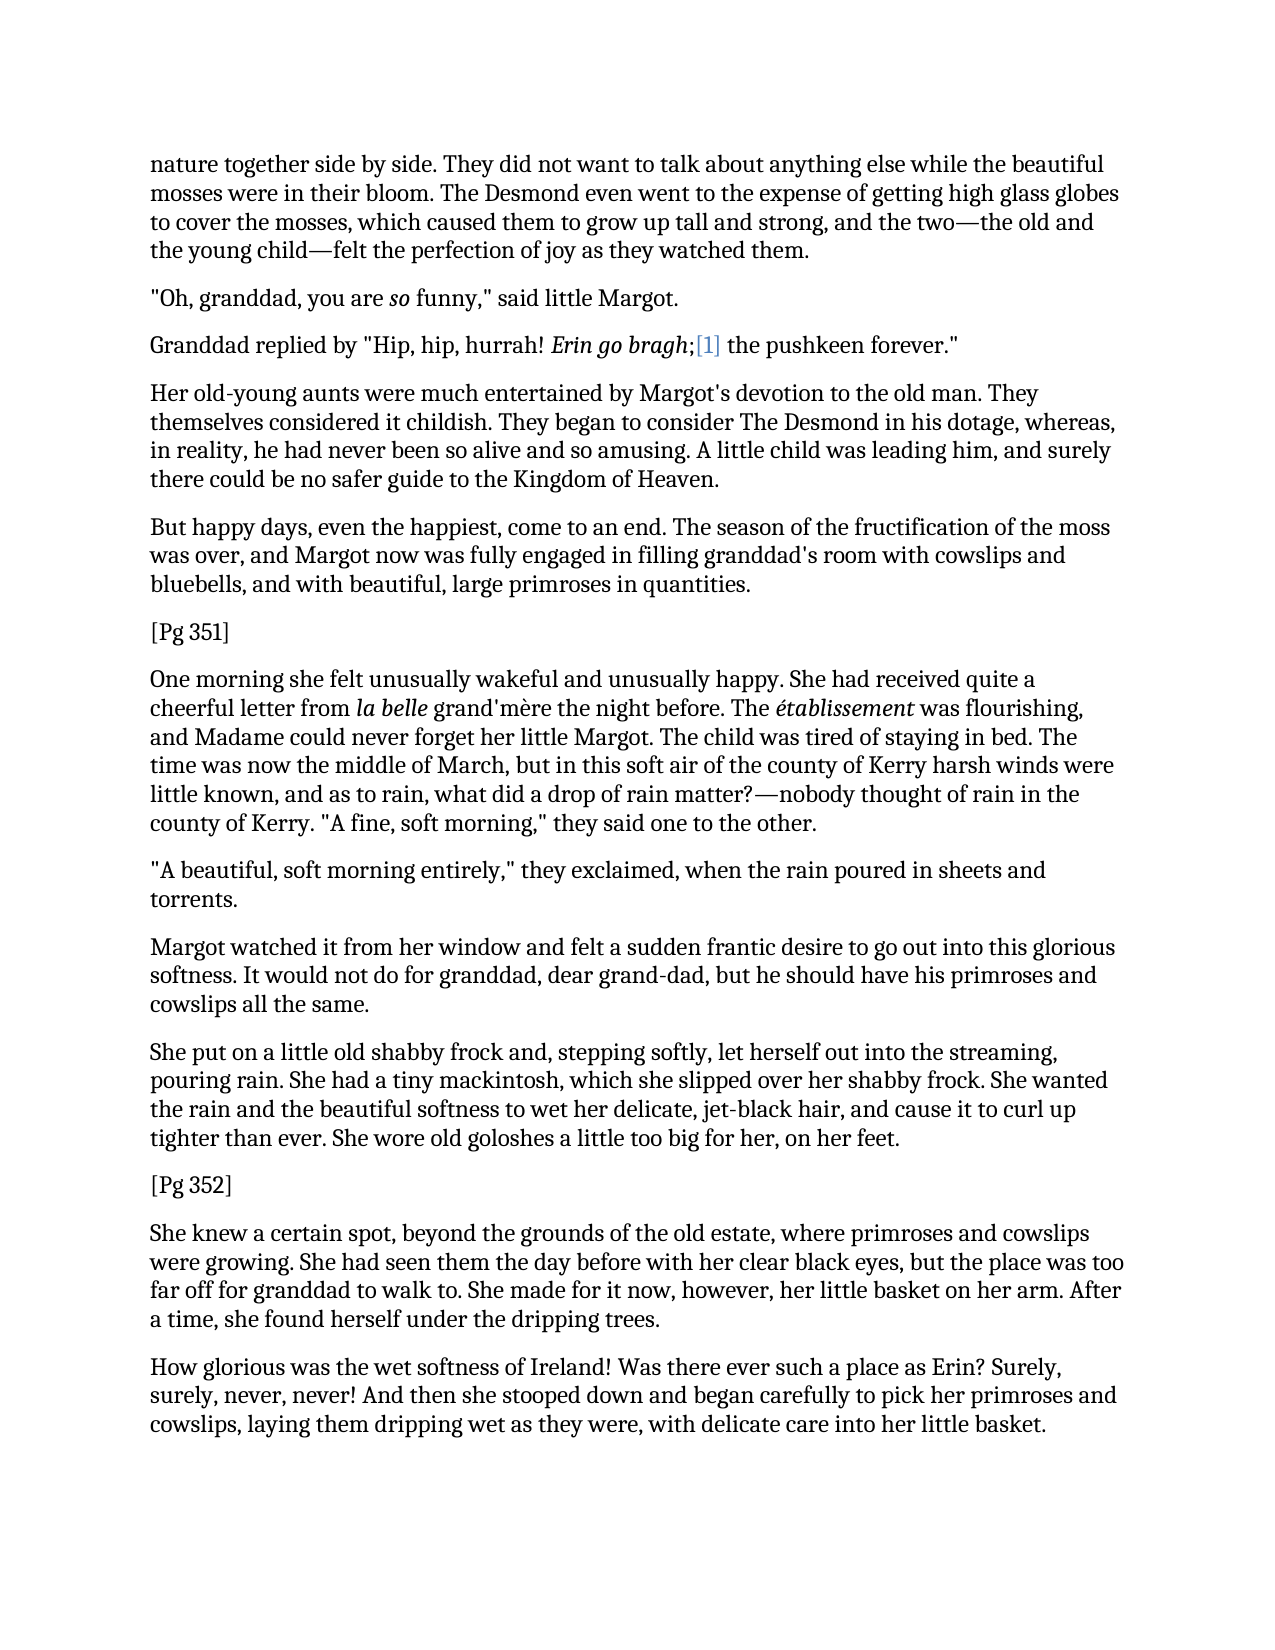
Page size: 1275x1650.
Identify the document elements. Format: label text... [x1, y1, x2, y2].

text How glorious was the wet softness of Ireland! Was there ever such a place as Erin? Surely, surely, never, never! And then she stooped down and began carefully to pick her primroses and cowslips, laying them dripping wet as they were, with delicate care into her little basket. [150, 1352, 1125, 1439]
text [Pg 352] [150, 1171, 1125, 1200]
text "A beautiful, soft morning entirely," they exclaimed, when the rain poured in sheets and torrents. [150, 856, 1125, 914]
text "Oh, granddad, you are so funny," said little Margot. [150, 284, 1125, 312]
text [150, 150, 1125, 265]
text But happy days, even the happiest, come to an end. The season of the fructification of the moss was over, and Margot now was fully engaged in filling granddad's room with cowslips and bluebells, and with beautiful, large primroses in quantities. [150, 512, 1125, 599]
text Margot watched it from her window and felt a sudden frantic desire to go out into this glorious softness. It would not do for granddad, dear grand-dad, but he should have his primroses and cowslips all the same. [150, 932, 1125, 1019]
text Her old-young aunts were much entertained by Margot's devotion to the old man. They themselves considered it childish. They began to consider The Desmond in his dotage, whereas, in reality, he had never been so alive and so amusing. A little child was leading him, and surely there could be no safer guide to the Kingdom of Heaven. [150, 379, 1125, 494]
text [Pg 351] [150, 617, 1125, 646]
text She put on a little old shabby frock and, stepping softly, let herself out into the streaming, pouring rain. She had a tiny mackintosh, which she slipped over her shabby frock. She wanted the rain and the beautiful softness to wet her delicate, jet-black hair, and cause it to curl up tighter than ever. She wore old goloshes a little too big for her, on her feet. [150, 1037, 1125, 1152]
text She knew a certain spot, beyond the grounds of the old estate, where primroses and cowslips were growing. She had seen them the day before with her clear black eyes, but the place was too far off for granddad to walk to. She made for it now, however, her little basket on her arm. After a time, she found herself under the dripping trees. [150, 1219, 1125, 1334]
text Granddad replied by "Hip, hip, hurrah! Erin go bragh;[1] the pushkeen forever." [150, 331, 1125, 360]
text One morning she felt unusually wakeful and unusually happy. She had received quite a cheerful letter from la belle grand'mère the night before. The établissement was flourishing, and Madame could never forget her little Margot. The child was tired of staying in bed. The time was now the middle of March, but in this soft air of the county of Kerry harsh winds were little known, and as to rain, what did a drop of rain matter?—nobody thought of rain in the county of Kerry. "A fine, soft morning," they said one to the other. [150, 665, 1125, 837]
